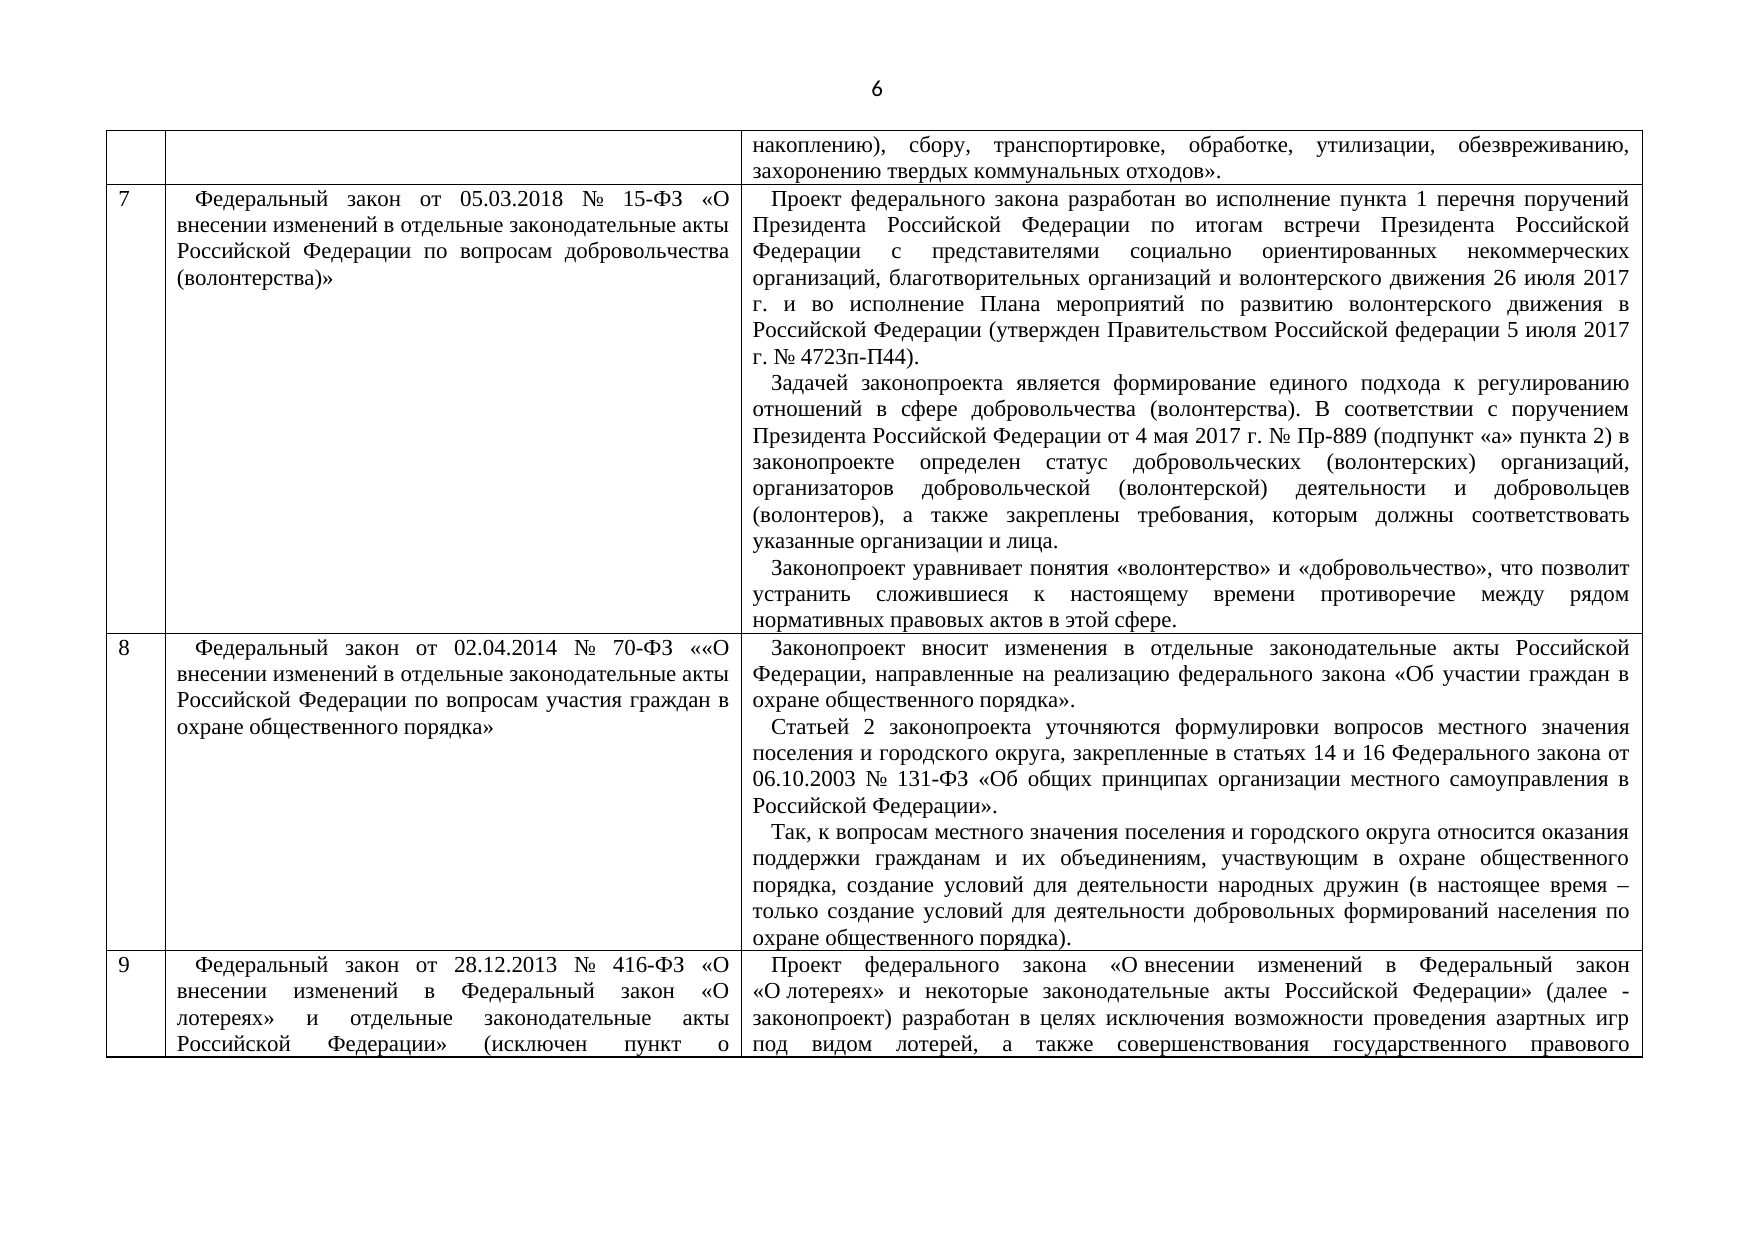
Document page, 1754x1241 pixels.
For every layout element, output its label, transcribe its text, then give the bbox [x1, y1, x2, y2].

table_cell Федеральный закон от 02.04.2014 № 70-ФЗ ««О внесении изменений в отдельные законодательные акты Российской Федерации по вопросам участия граждан в охране общественного порядка» [166, 634, 741, 950]
table_cell 8 [107, 634, 165, 950]
table_cell 6 [107, 131, 165, 183]
table_cell Законопроект вносит изменения в отдельные законодательные акты Российской Федерации, направленные на реализацию федерального закона «Об участии граждан в охране общественного порядка». Статьей 2 законопроекта уточняются формулировки вопросов местного значения поселения и городского округа, закрепленные в статьях 14 и 16 Федерального закона от 06.10.2003 № 131-ФЗ «Об общих принципах организации местного самоуправления в Российской Федерации». Так, к вопросам местного значения поселения и городского округа относится оказания поддержки гражданам и их объединениям, участвующим в охране общественного порядка, создание условий для деятельности народных дружин (в настоящее время – только создание условий для деятельности добровольных формирований населения по охране общественного порядка). [742, 634, 1642, 950]
table_cell Проект федерального закона разработан во исполнение пункта 1 перечня поручений Президента Российской Федерации по итогам встречи Президента Российской Федерации с представителями социально ориентированных некоммерческих организаций, благотворительных организаций и волонтерского движения 26 июля 2017 г. и во исполнение Плана мероприятий по развитию волонтерского движения в Российской Федерации (утвержден Правительством Российской федерации 5 июля 2017 г. № 4723п-П44). Задачей законопроекта является формирование единого подхода к регулированию отношений в сфере добровольчества (волонтерства). В соответствии с поручением Президента Российской Федерации от 4 мая 2017 г. № Пр-889 (подпункт «а» пункта 2) в законопроекте определен статус добровольческих (волонтерских) организаций, организаторов добровольческой (волонтерской) деятельности и добровольцев (волонтеров), а также закреплены требования, которым должны соответствовать указанные организации и лица. Законопроект уравнивает понятия «волонтерство» и «добровольчество», что позволит устранить сложившиеся к настоящему времени противоречие между рядом нормативных правовых актов в этой сфере. [742, 185, 1642, 633]
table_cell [742, 131, 1642, 183]
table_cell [742, 951, 1642, 1056]
table_cell Федеральный закон от 05.03.2018 № 15-ФЗ «О внесении изменений в отдельные законодательные акты Российской Федерации по вопросам добровольчества (волонтерства)» [166, 185, 741, 633]
table_cell 9 [107, 951, 165, 1056]
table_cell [166, 131, 741, 183]
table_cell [166, 951, 741, 1056]
table_cell 7 [107, 185, 165, 633]
